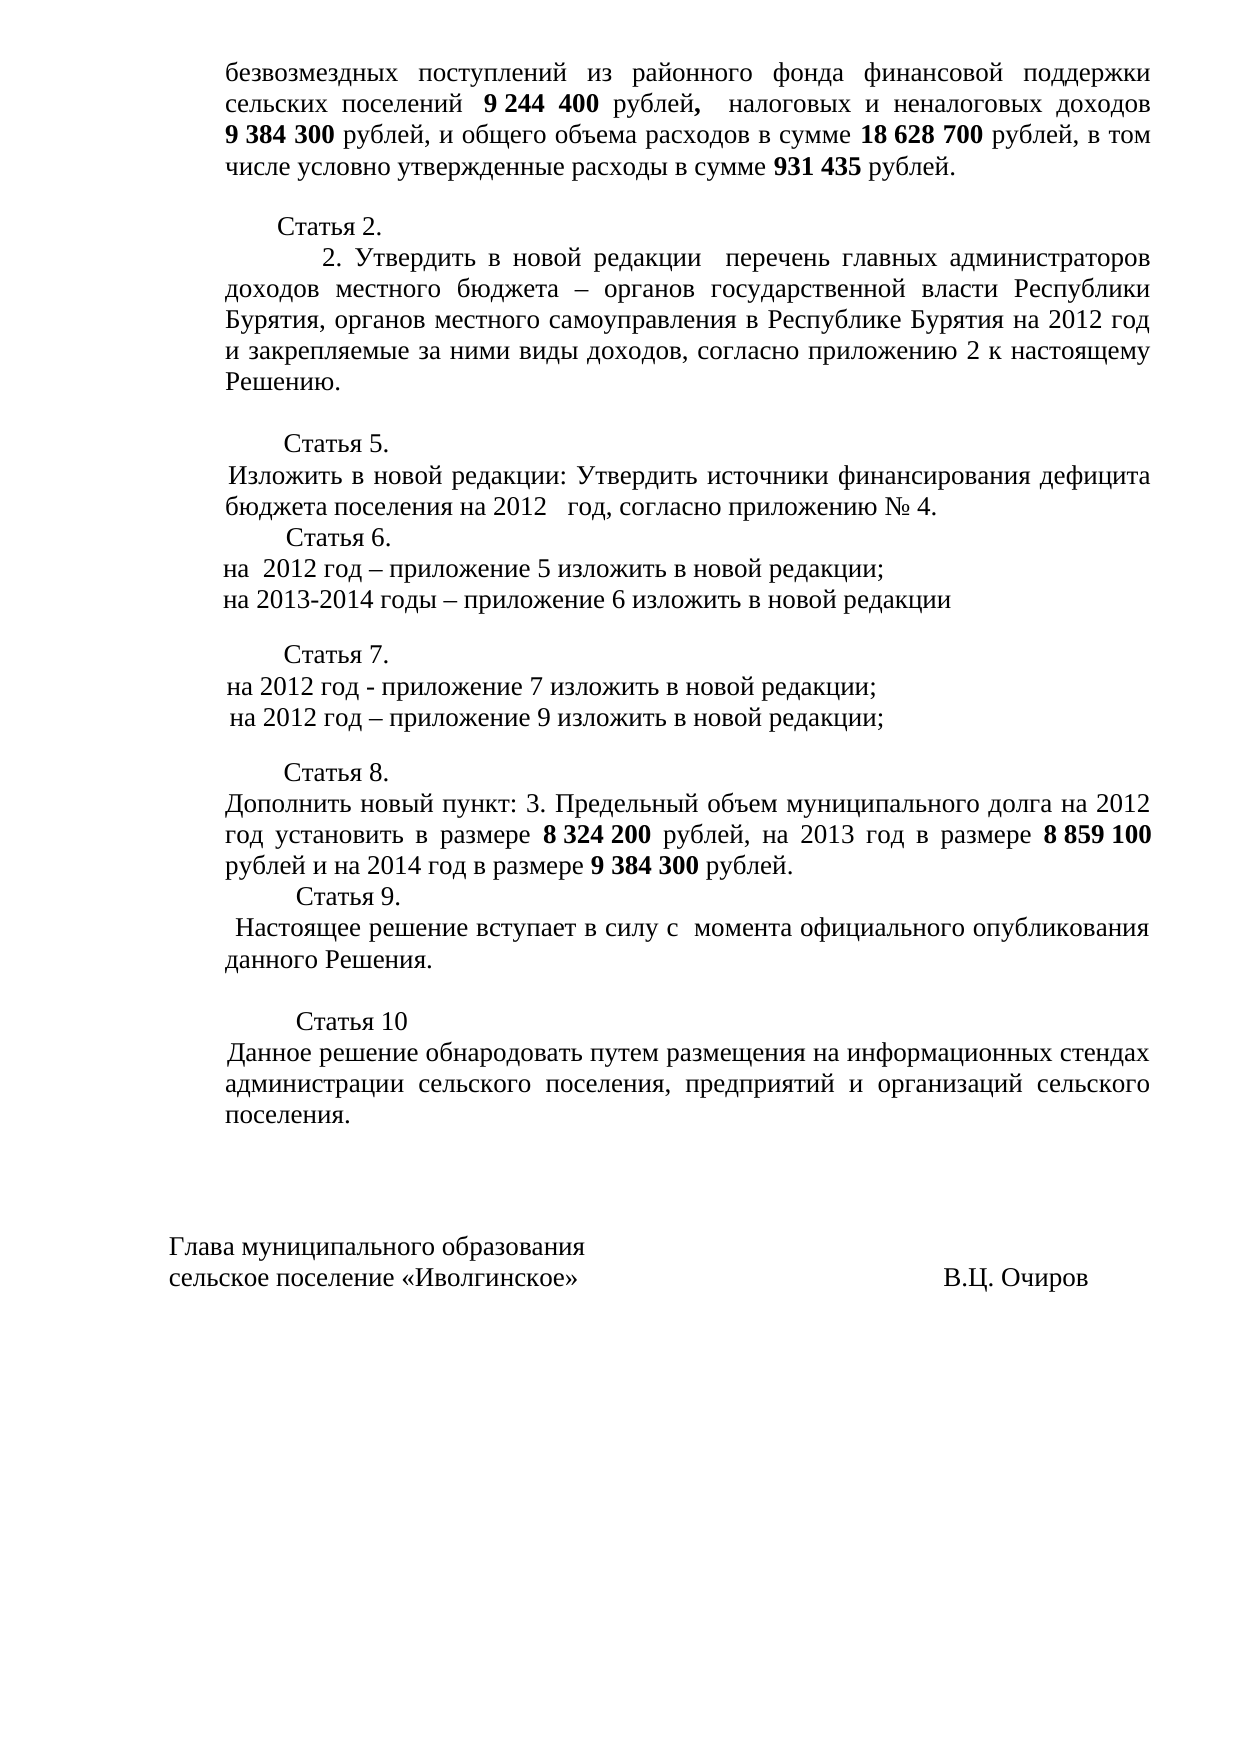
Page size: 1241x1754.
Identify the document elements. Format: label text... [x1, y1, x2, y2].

text Статья 7. [169, 638, 1152, 669]
text Статья 8. [169, 756, 1152, 787]
text Дополнить новый пункт: 3. Предельный объем муниципального долга на 2012 год установить в размере 8 324 200 рублей, на 2013 год в размере 8 859 100 рублей и на 2014 год в размере 9 384 300 рублей. [225, 787, 1152, 880]
text Данное решение обнародовать путем размещения на информационных стендах администрации сельского поселения, предприятий и организаций сельского поселения. [169, 1036, 1152, 1129]
list Статья 2. [169, 209, 1152, 241]
text Настоящее решение вступает в силу с момента официального опубликования данного Решения. [187, 912, 1152, 974]
text Глава муниципального образования [169, 1230, 1152, 1261]
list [225, 56, 1152, 181]
text Статья 10 [187, 1005, 1152, 1036]
text на 2012 год – приложение 5 изложить в новой редакции; [169, 552, 1152, 583]
text на 2013-2014 годы – приложение 6 изложить в новой редакции [169, 583, 1152, 614]
text на 2012 год – приложение 9 изложить в новой редакции; [169, 701, 1152, 732]
text на 2012 год - приложение 7 изложить в новой редакции; [206, 669, 1152, 701]
text Изложить в новой редакции: Утвердить источники финансирования дефицита бюджета поселения на 2012 год, согласно приложению № 4. [225, 459, 1152, 521]
text Статья 9. [187, 880, 1152, 912]
text Статья 5. [169, 428, 1152, 459]
text Статья 6. [225, 521, 1152, 552]
text сельское поселение «Иволгинское» В.Ц. Очиров [169, 1261, 1152, 1292]
list 2. Утвердить в новой редакции перечень главных администраторов доходов местного бюджета – органов государственной власти Республики Бурятия, органов местного самоуправления в Республике Бурятия на 2012 год и закрепляемые за ними виды доходов, согласно приложению 2 к настоящему Решению. [225, 241, 1152, 396]
